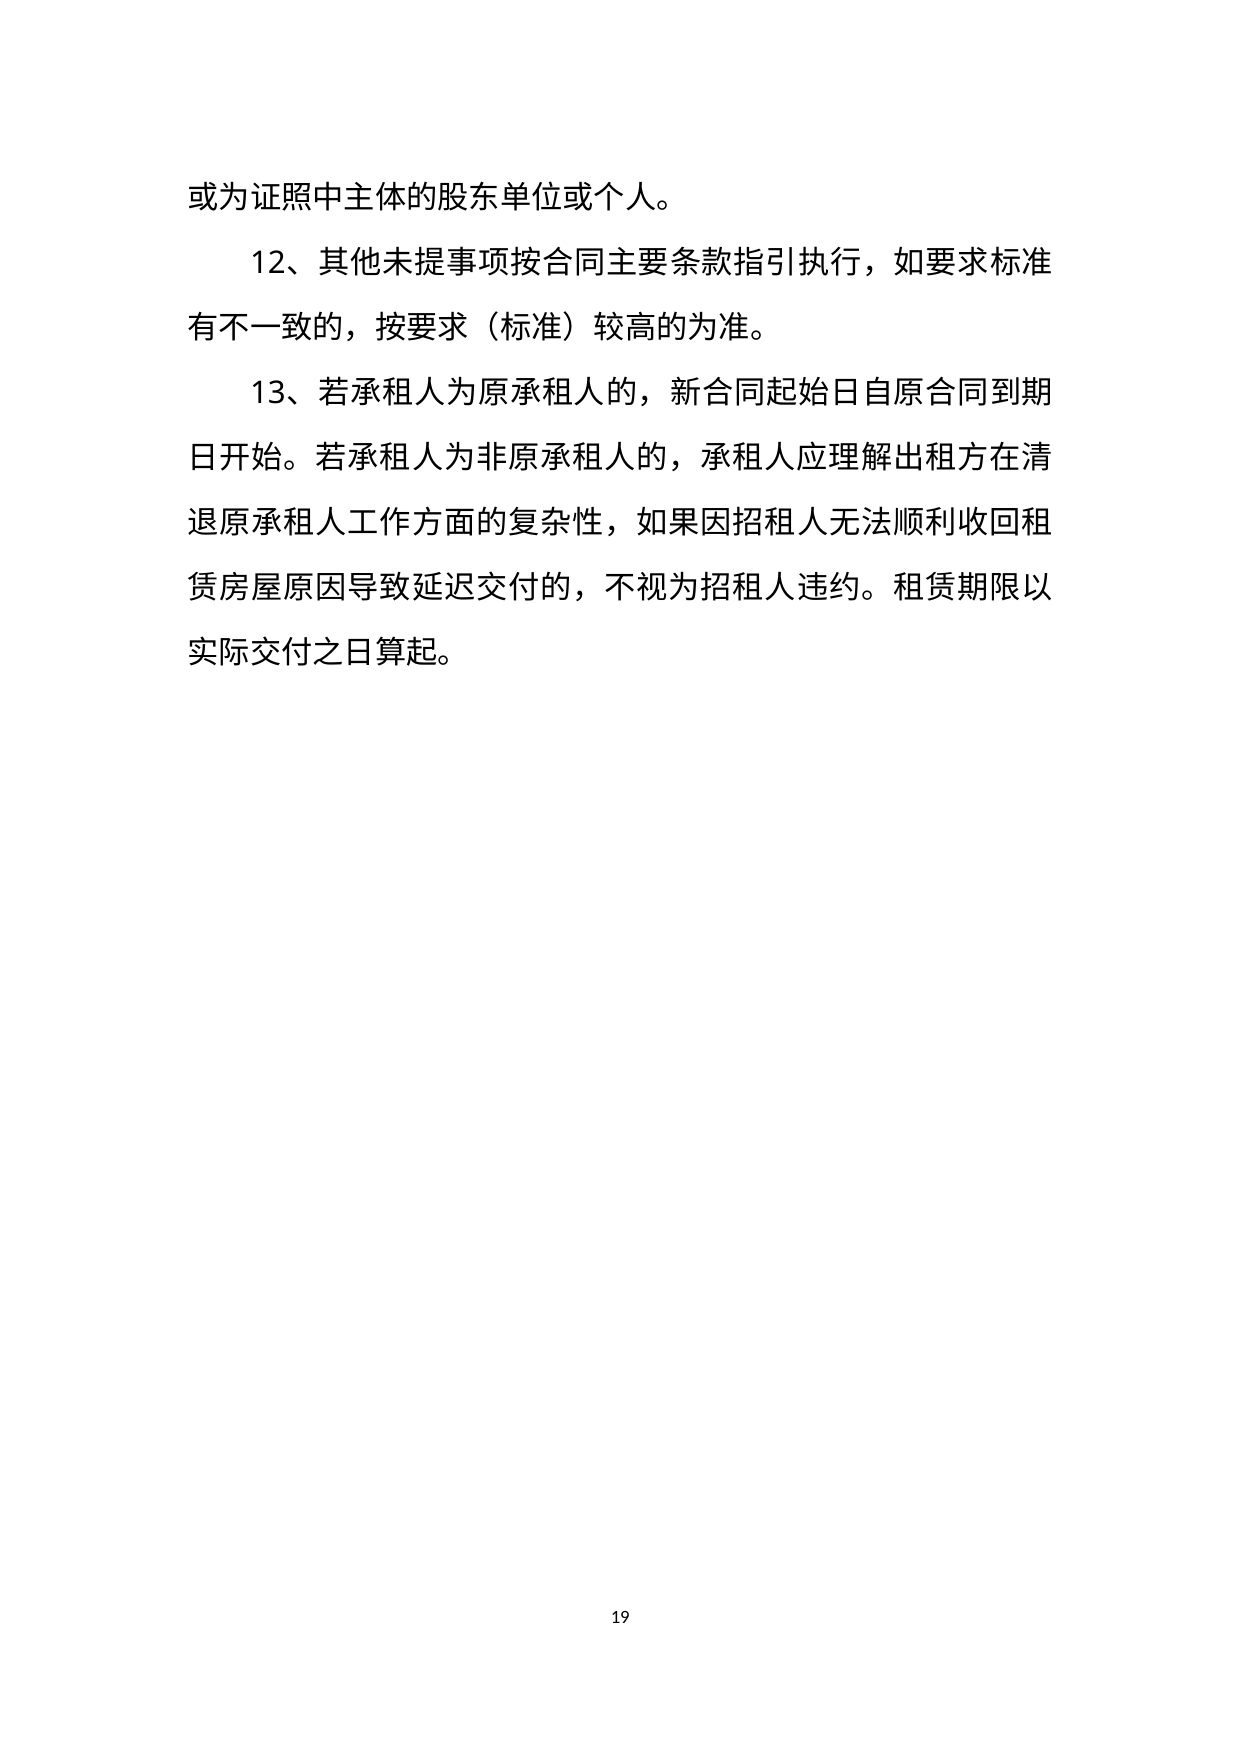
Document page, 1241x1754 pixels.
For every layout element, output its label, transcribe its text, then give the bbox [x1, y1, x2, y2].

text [187, 162, 1053, 227]
text 13、若承租人为原承租人的，新合同起始日自原合同到期日开始。若承租人为非原承租人的，承租人应理解出租方在清退原承租人工作方面的复杂性，如果因招租人无法顺利收回租赁房屋原因导致延迟交付的，不视为招租人违约。租赁期限以实际交付之日算起。 [187, 357, 1053, 682]
text 12、其他未提事项按合同主要条款指引执行，如要求标准有不一致的，按要求（标准）较高的为准。 [187, 227, 1053, 357]
